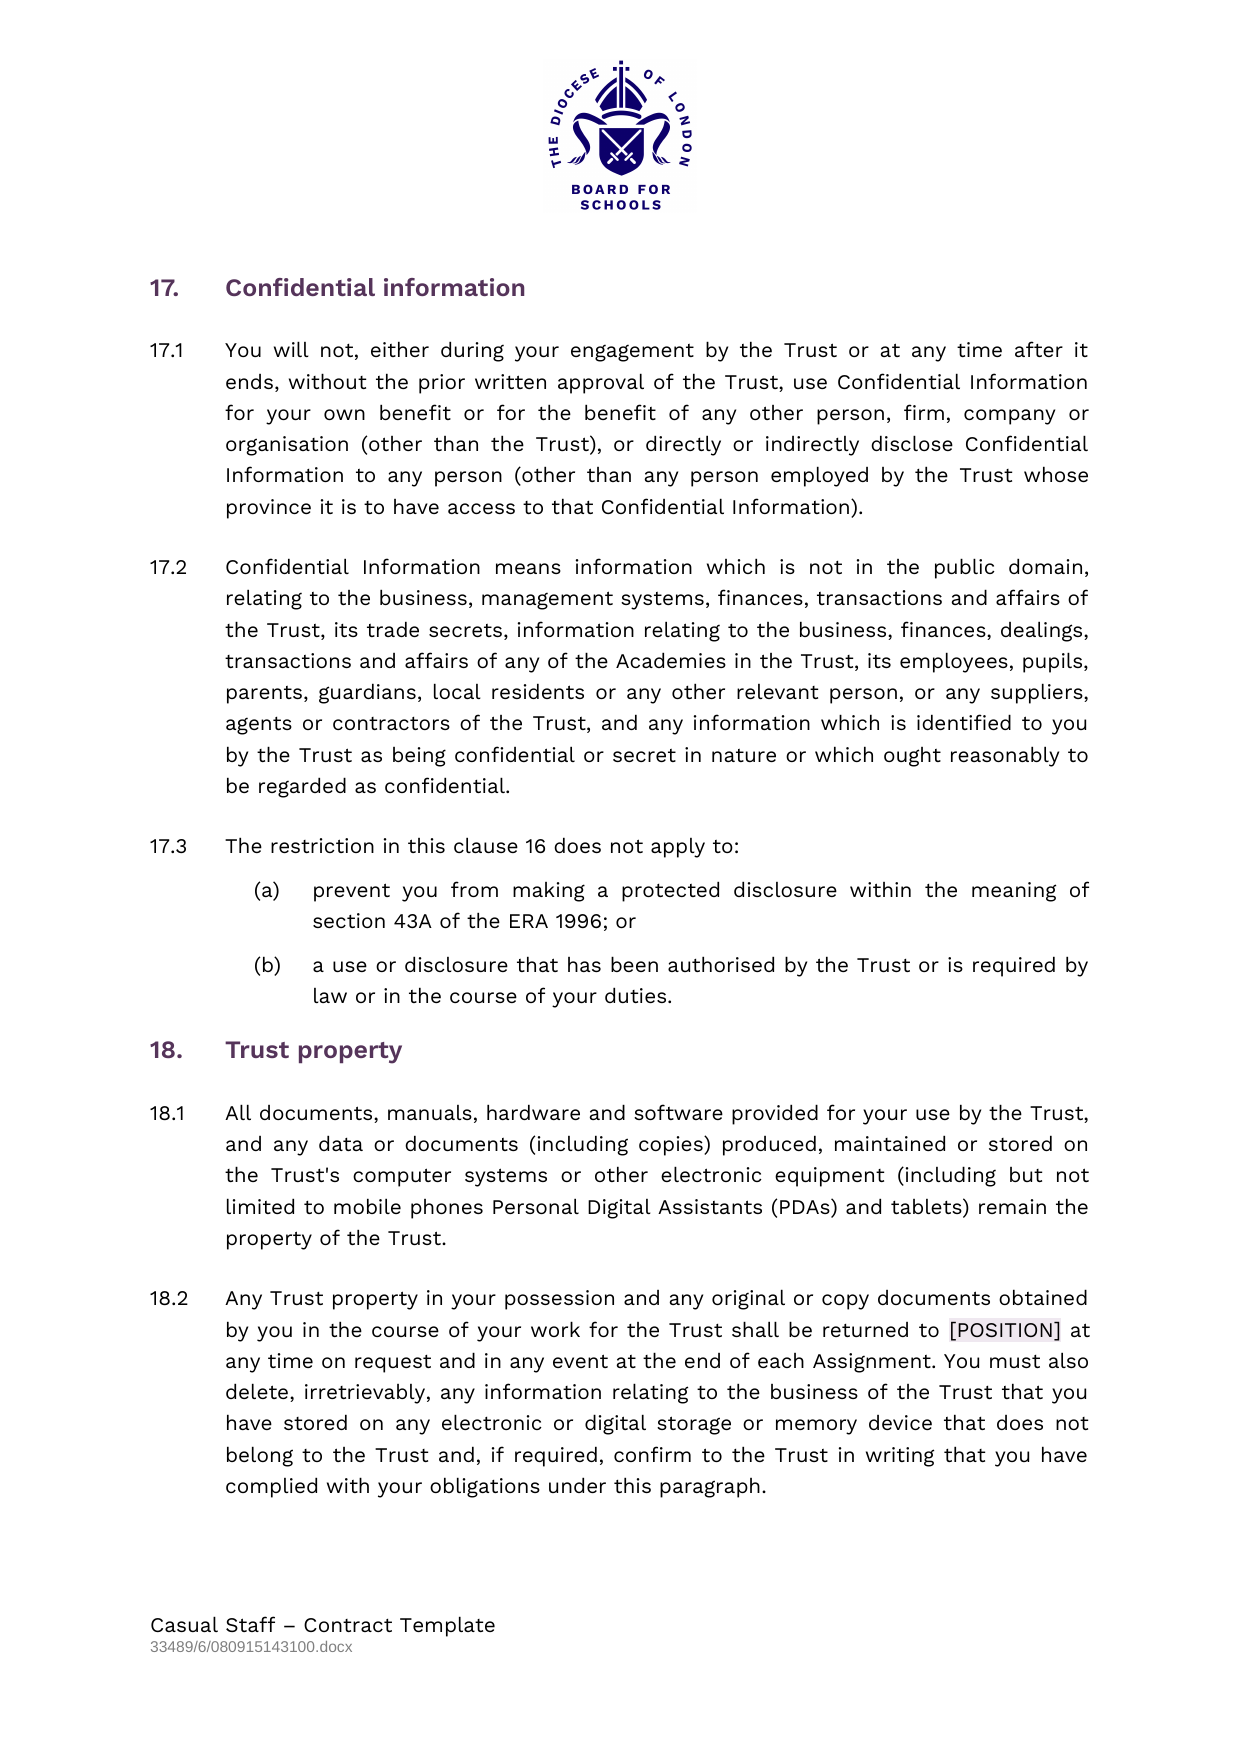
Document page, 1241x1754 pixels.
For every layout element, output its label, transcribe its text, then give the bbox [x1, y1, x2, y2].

picture [543, 59, 697, 213]
title All documents, manuals, hardware and software provided for your use by the Trust, and any data or documents (including copies) produced, maintained or stored on the Trust's computer systems or other electronic equipment (including but not limited to mobile phones Personal Digital Assistants (PDAs) and tablets) remain the property of the Trust. [150, 1094, 1090, 1251]
title prevent you from making a protected disclosure within the meaning of section 43A of the ERA 1996; or [253, 871, 1090, 934]
title Confidential information [150, 271, 1090, 303]
title You will not, either during your engagement by the Trust or at any time after it ends, without the prior written approval of the Trust, use Confidential Information for your own benefit or for the benefit of any other person, firm, company or organisation (other than the Trust), or directly or indirectly disclose Confidential Information to any person (other than any person employed by the Trust whose province it is to have access to that Confidential Information). [150, 332, 1090, 519]
title a use or disclosure that has been authorised by the Trust or is required by law or in the course of your duties. [253, 946, 1090, 1009]
title Confidential Information means information which is not in the public domain, relating to the business, management systems, finances, transactions and affairs of the Trust, its trade secrets, information relating to the business, finances, dealings, transactions and affairs of any of the Academies in the Trust, its employees, pupils, parents, guardians, local residents or any other relevant person, or any suppliers, agents or contractors of the Trust, and any information which is identified to you by the Trust as being confidential or secret in nature or which ought reasonably to be regarded as confidential. [150, 548, 1090, 798]
title Any Trust property in your possession and any original or copy documents obtained by you in the course of your work for the Trust shall be returned to [POSITION] at any time on request and in any event at the end of each Assignment. You must also delete, irretrievably, any information relating to the business of the Trust that you have stored on any electronic or digital storage or memory device that does not belong to the Trust and, if required, confirm to the Trust in writing that you have complied with your obligations under this paragraph. [150, 1280, 1090, 1498]
title The restriction in this clause 16 does not apply to: [150, 828, 1090, 859]
title Trust property [150, 1034, 1090, 1065]
